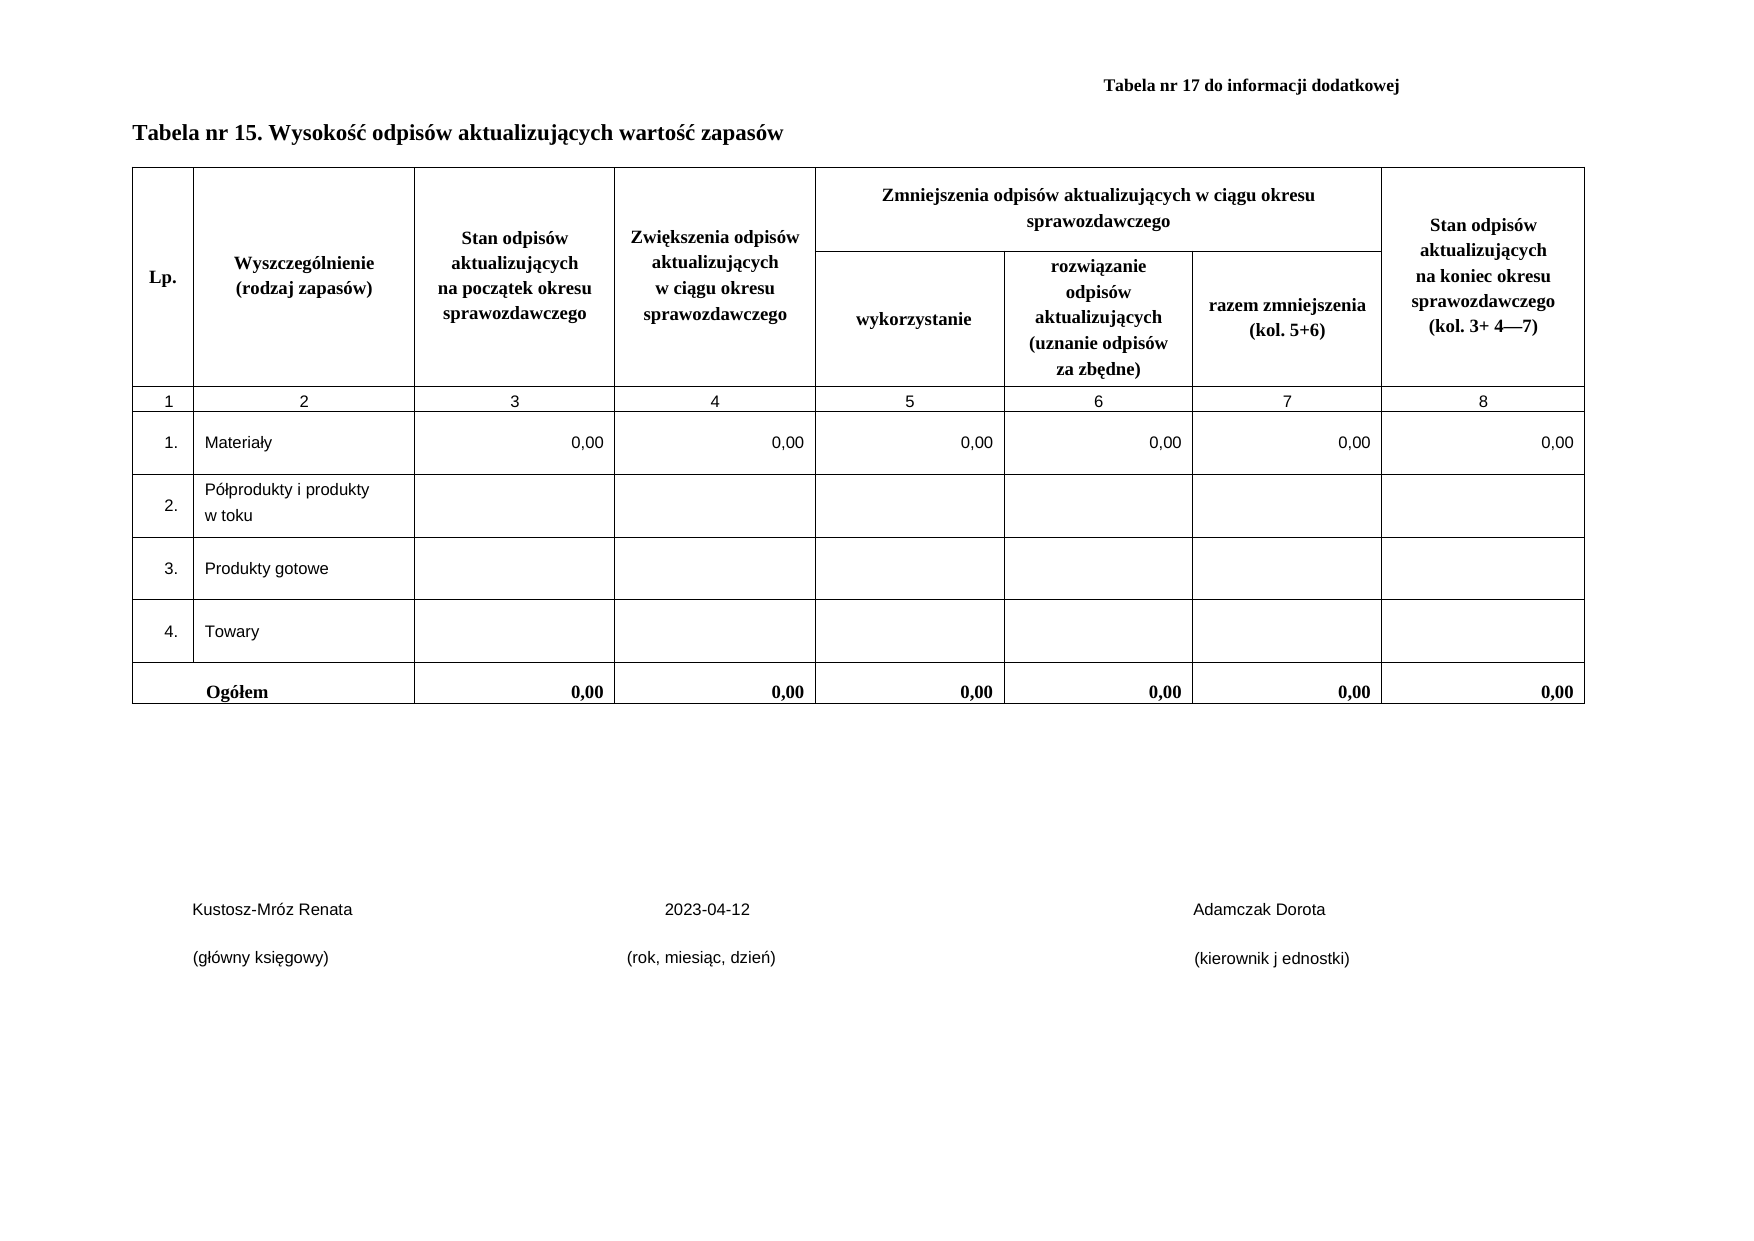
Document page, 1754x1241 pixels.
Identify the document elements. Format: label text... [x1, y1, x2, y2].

table_cell 0,00 [615, 663, 815, 703]
table_cell wykorzystanie [816, 252, 1004, 386]
text (kierownik j ednostki) [1194, 949, 1374, 968]
table_header Lp. [133, 168, 193, 386]
table_cell 0,00 [615, 412, 815, 474]
table_cell 0,00 [1382, 663, 1584, 703]
table_cell 7 [1193, 387, 1381, 411]
table_header Zmniejszenia odpisów aktualizujących w ciągu okresu sprawozdawczego [816, 168, 1381, 251]
table_cell [415, 538, 614, 599]
table_cell Półprodukty i produkty w toku [194, 475, 414, 537]
table_cell 1 [133, 387, 193, 411]
table_cell [1193, 600, 1381, 662]
table_cell 3. [133, 538, 193, 599]
table_cell 2 [194, 387, 414, 411]
text Adamczak Dorota [1193, 899, 1348, 919]
text Tabela nr 15. Wysokość odpisów aktualizujących wartość zapasów [132, 119, 1585, 146]
table_header Zwiększenia odpisów aktualizujących w ciągu okresu sprawozdawczego [615, 168, 815, 386]
table_cell razem zmniejszenia (kol. 5+6) [1193, 252, 1381, 386]
table_cell [1382, 475, 1584, 537]
table_cell 3 [415, 387, 614, 411]
table_cell 4. [133, 600, 193, 662]
table_cell [1005, 475, 1192, 537]
table_cell [816, 600, 1004, 662]
table_cell 0,00 [1005, 412, 1192, 474]
table_cell 6 [1005, 387, 1192, 411]
table_cell 0,00 [1005, 663, 1192, 703]
table_cell [1382, 600, 1584, 662]
table_cell Towary [194, 600, 414, 662]
table_header Stan odpisów aktualizujących na koniec okresu sprawozdawczego (kol. 3+ 4—7) [1382, 168, 1584, 386]
table_cell 0,00 [415, 663, 614, 703]
text 2023-04-12 [664, 899, 764, 919]
table_cell 0,00 [1193, 412, 1381, 474]
table_cell [415, 600, 614, 662]
table_cell Materiały [194, 412, 414, 474]
text (rok, miesiąc, dzień) [627, 948, 798, 967]
table_cell 0,00 [1193, 663, 1381, 703]
table_cell 8 [1382, 387, 1584, 411]
table_cell [1005, 538, 1192, 599]
table_cell [1193, 538, 1381, 599]
table_cell 1. [133, 412, 193, 474]
table_cell 0,00 [816, 663, 1004, 703]
table_cell Ogółem [133, 663, 414, 703]
table_cell [1193, 475, 1381, 537]
table_cell [816, 538, 1004, 599]
table_cell 0,00 [415, 412, 614, 474]
table_cell [415, 475, 614, 537]
table_cell 4 [615, 387, 815, 411]
table_cell [615, 600, 815, 662]
table_cell 2. [133, 475, 193, 537]
table_cell 5 [816, 387, 1004, 411]
table_cell Produkty gotowe [194, 538, 414, 599]
table_header Stan odpisów aktualizujących na początek okresu sprawozdawczego [415, 168, 614, 386]
table_cell 0,00 [1382, 412, 1584, 474]
table_cell [1382, 538, 1584, 599]
table_cell 0,00 [816, 412, 1004, 474]
table_cell rozwiązanie odpisów aktualizujących (uznanie odpisów za zbędne) [1005, 252, 1192, 386]
table_cell [615, 538, 815, 599]
table_header Wyszczególnienie (rodzaj zapasów) [194, 168, 414, 386]
text (główny księgowy) [193, 947, 354, 967]
table_cell [615, 475, 815, 537]
table_cell [1005, 600, 1192, 662]
table_cell [816, 475, 1004, 537]
text Kustosz-Mróz Renata [192, 899, 376, 919]
